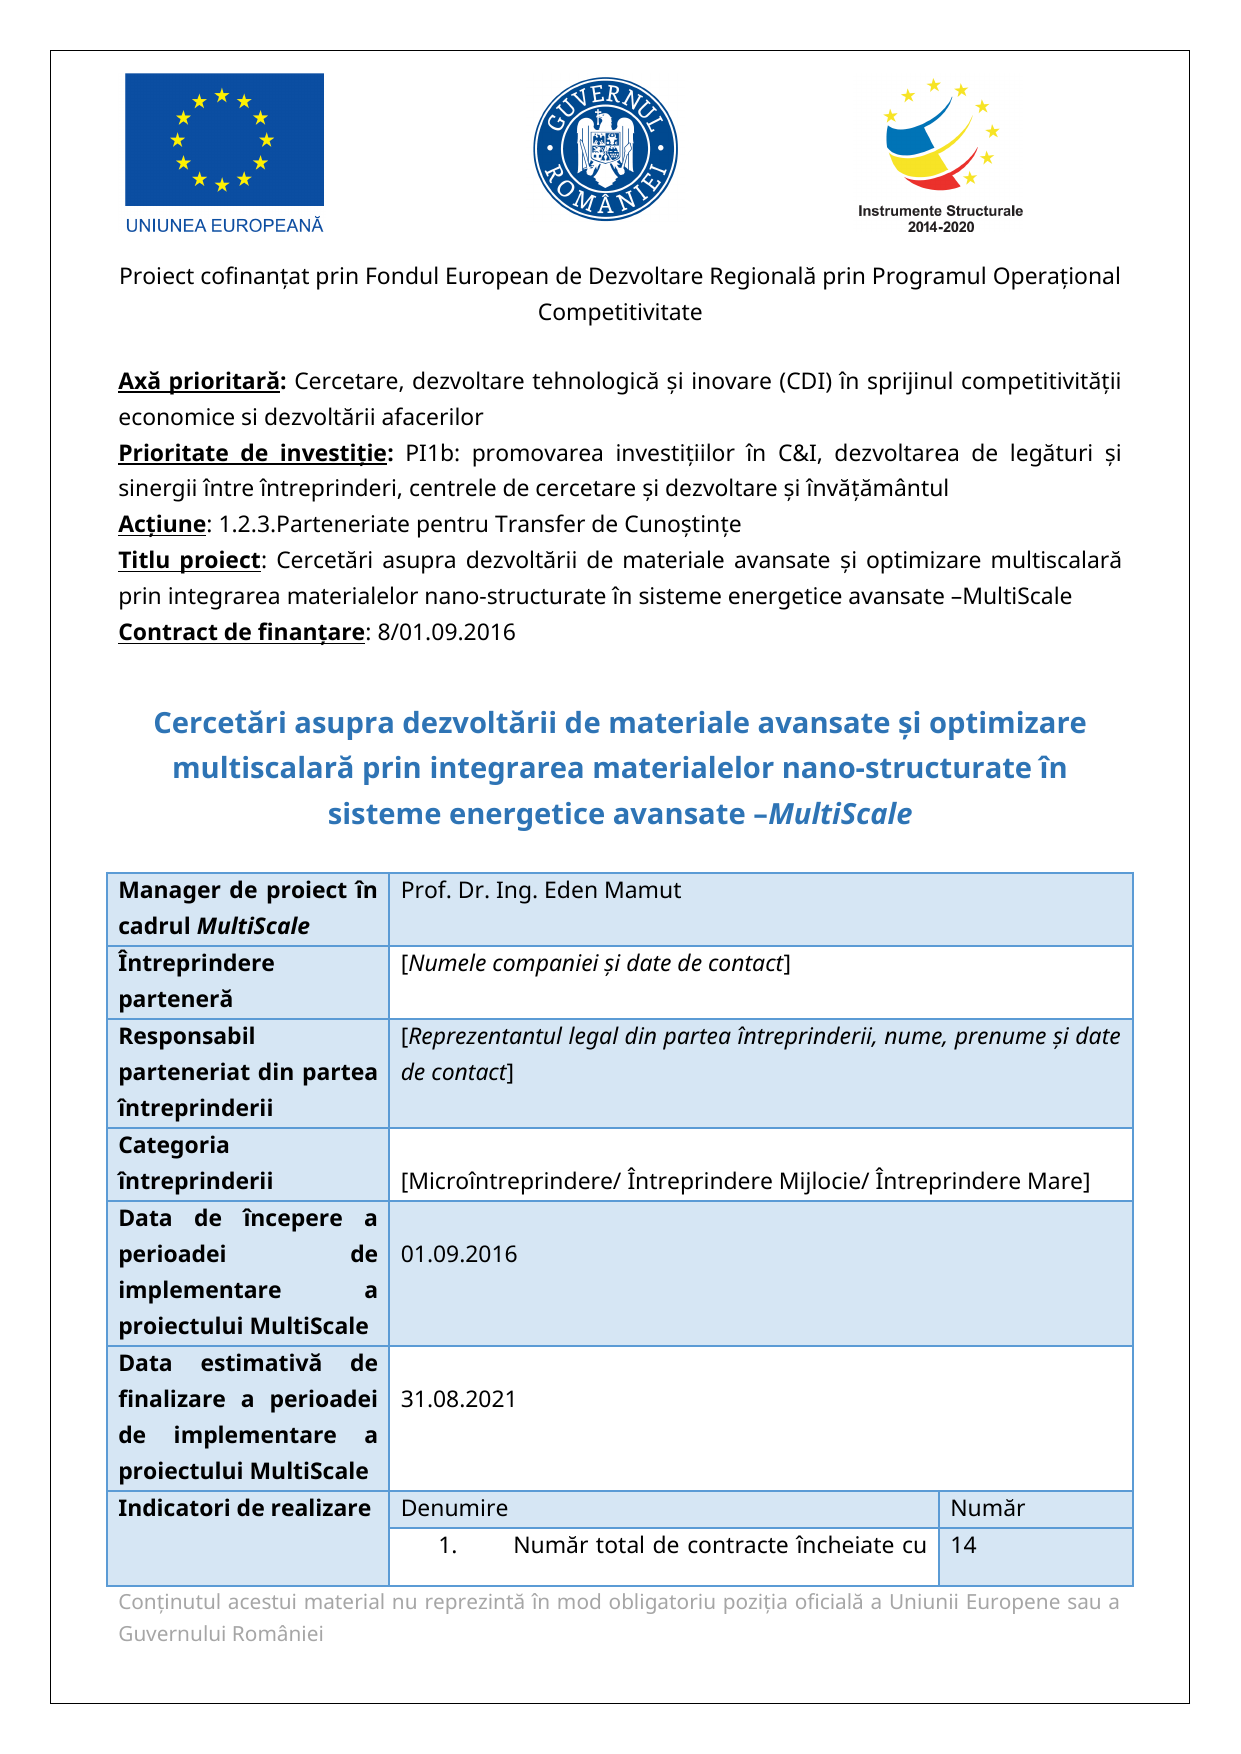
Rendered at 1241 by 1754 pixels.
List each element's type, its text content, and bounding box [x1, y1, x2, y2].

table_cell Întreprindere parteneră [108, 947, 388, 1018]
table_cell 14 [940, 1529, 1132, 1585]
table_cell Număr [940, 1492, 1132, 1527]
table_cell Denumire [390, 1492, 938, 1527]
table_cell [390, 1529, 938, 1585]
table_cell 31.08.2021 [390, 1347, 1132, 1490]
table_cell [Numele companiei și date de contact] [390, 947, 1132, 1018]
table_cell 01.09.2016 [390, 1202, 1132, 1345]
text Proiect cofinanţat prin Fondul European de Dezvoltare Regională prin Programul Operaţional Competitivitate [118, 260, 1122, 327]
text Titlu proiect: Cercetări asupra dezvoltării de materiale avansate şi optimizare multiscalară prin integrarea materialelor nano-structurate în sisteme energetice avansate –MultiScale [118, 544, 1122, 611]
table_cell Responsabil parteneriat din partea întreprinderii [108, 1020, 388, 1127]
table_cell Data estimativă de finalizare a perioadei de implementare a proiectului MultiScale [108, 1347, 388, 1490]
table_cell Data de începere a perioadei de implementare a proiectului MultiScale [108, 1202, 388, 1345]
text Acţiune: 1.2.3.Parteneriate pentru Transfer de Cunoștințe [118, 508, 1122, 539]
table_header Prof. Dr. Ing. Eden Mamut [390, 874, 1132, 945]
table_cell Categoria întreprinderii [108, 1129, 388, 1200]
table_header Manager de proiect în cadrul MultiScale [108, 874, 388, 945]
table_cell [Reprezentantul legal din partea întreprinderii, nume, prenume și date de contact] [390, 1020, 1132, 1127]
subtitle Cercetări asupra dezvoltării de materiale avansate şi optimizare multiscalară prin integrarea materialelor nano-structurate în sisteme energetice avansate –MultiScale [118, 702, 1122, 833]
table_cell [Microîntreprindere/ Întreprindere Mijlocie/ Întreprindere Mare] [390, 1129, 1132, 1200]
text Axă prioritară: Cercetare, dezvoltare tehnologică și inovare (CDI) în sprijinul competitivităţii economice si dezvoltării afacerilor [118, 364, 1122, 432]
text Contract de finanţare: 8/01.09.2016 [118, 616, 1122, 647]
text Prioritate de investiţie: PI1b: promovarea investițiilor în C&I, dezvoltarea de legături și sinergii între întreprinderi, centrele de cercetare și dezvoltare și învățământul [118, 436, 1122, 504]
table_cell Indicatori de realizare [108, 1492, 388, 1585]
